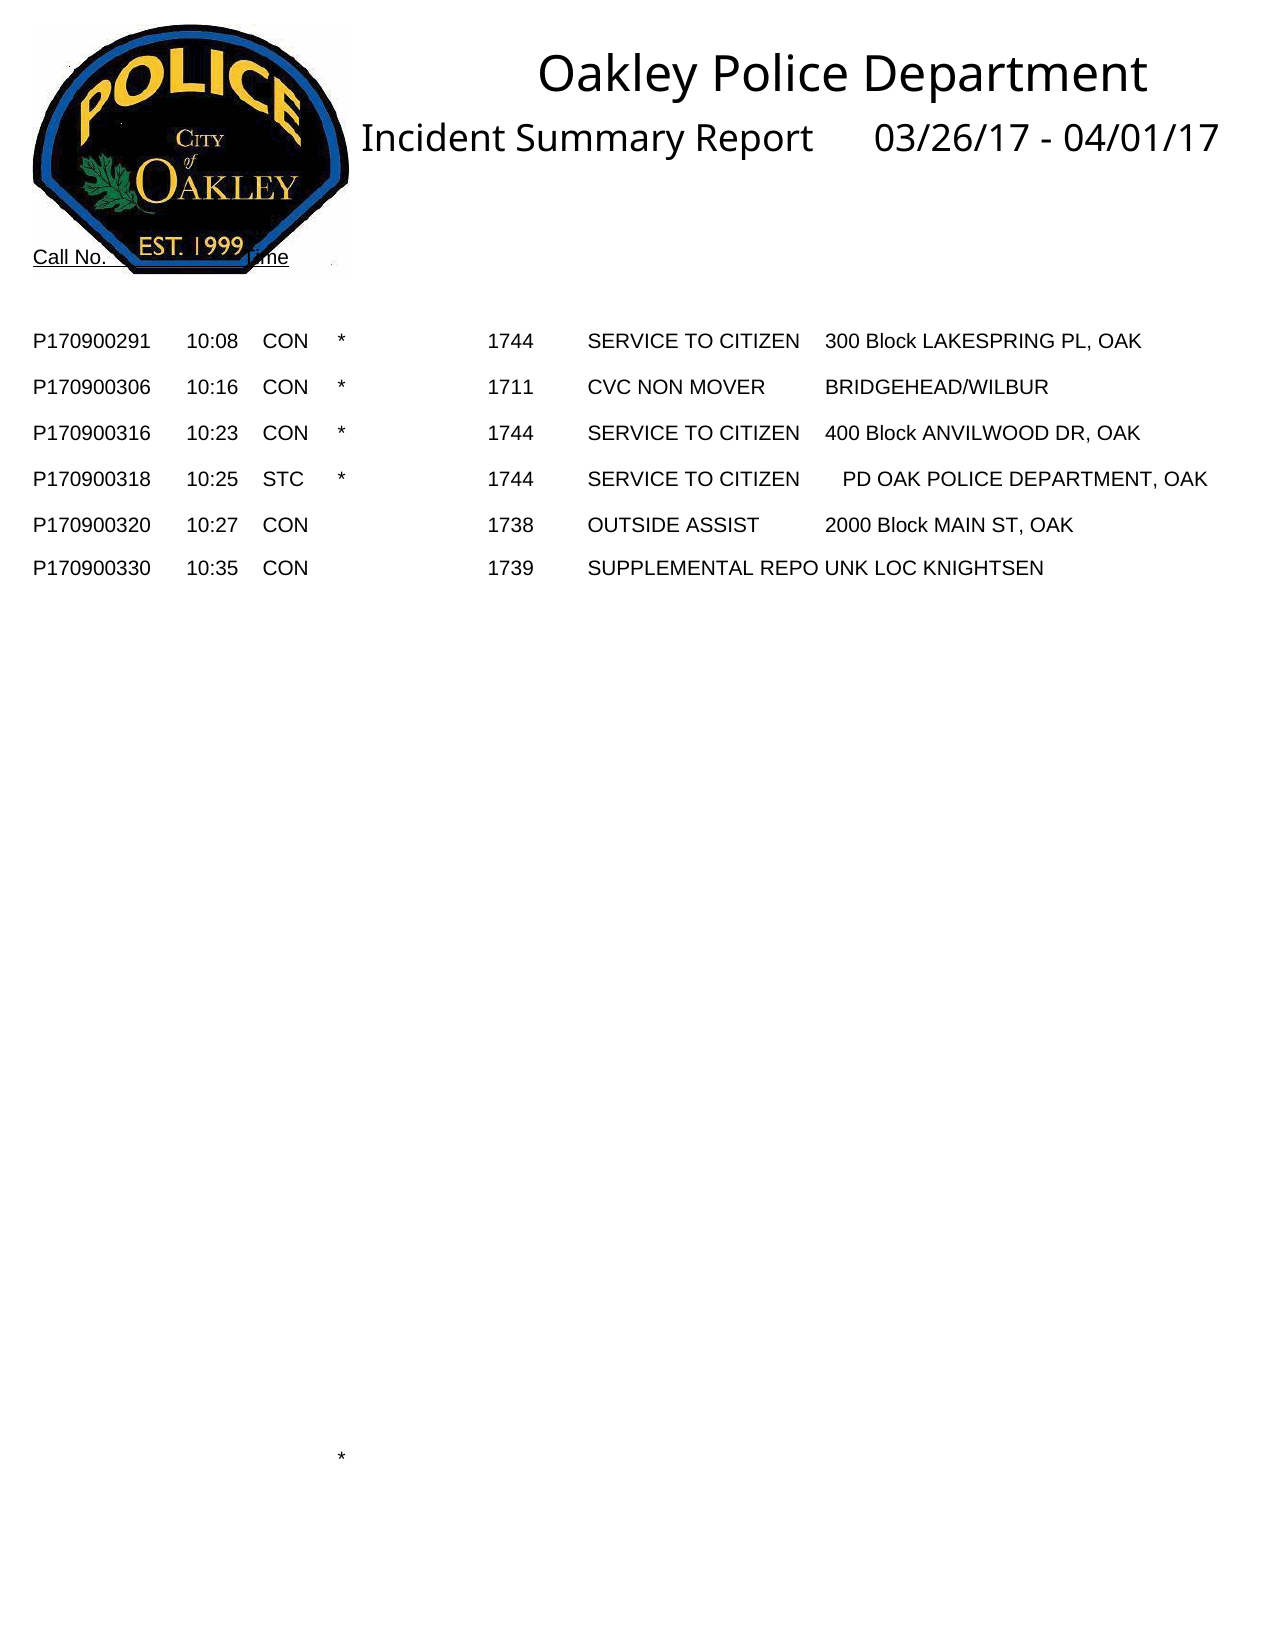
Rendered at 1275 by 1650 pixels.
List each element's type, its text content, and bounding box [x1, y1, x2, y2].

table_cell CON [262, 410, 337, 456]
table_cell OUTSIDE ASSIST 2000 Block MAIN ST, OAK [587, 501, 1208, 547]
table_cell P170900306 [33, 364, 186, 409]
table_cell SERVICE TO CITIZEN 400 Block ANVILWOOD DR, OAK [587, 410, 1208, 456]
table_cell * 1744 [337, 456, 587, 501]
table_cell 1738 [337, 501, 587, 547]
table_cell CON [262, 501, 337, 547]
table_cell * 1744 [337, 318, 587, 364]
table_cell 10:23 [186, 410, 262, 456]
table_cell CON [262, 364, 337, 409]
table_cell 10:16 [186, 364, 262, 409]
table_cell * 1744 [337, 410, 587, 456]
table_cell P170900318 [33, 456, 186, 501]
table_cell CON [262, 318, 337, 364]
table_cell CON [262, 548, 337, 580]
table_cell P170900291 [33, 318, 186, 364]
table_cell P170900320 [33, 501, 186, 547]
table_cell 10:25 [186, 456, 262, 501]
table_cell 1739 [337, 548, 587, 580]
table_cell * 1711 [337, 364, 587, 409]
table_cell SERVICE TO CITIZEN 300 Block LAKESPRING PL, OAK [587, 318, 1208, 364]
table_cell 10:35 [186, 548, 262, 580]
table_cell CVC NON MOVER BRIDGEHEAD/WILBUR [587, 364, 1208, 409]
table_cell 10:27 [186, 501, 262, 547]
table_cell STC [262, 456, 337, 501]
table_cell P170900330 [33, 548, 186, 580]
table_cell 10:08 [186, 318, 262, 364]
table_cell SERVICE TO CITIZEN PD OAK POLICE DEPARTMENT, OAK [587, 456, 1208, 501]
table_cell P170900316 [33, 410, 186, 456]
picture [32, 24, 350, 275]
table_cell SUPPLEMENTAL REPO UNK LOC KNIGHTSEN [587, 548, 1208, 580]
